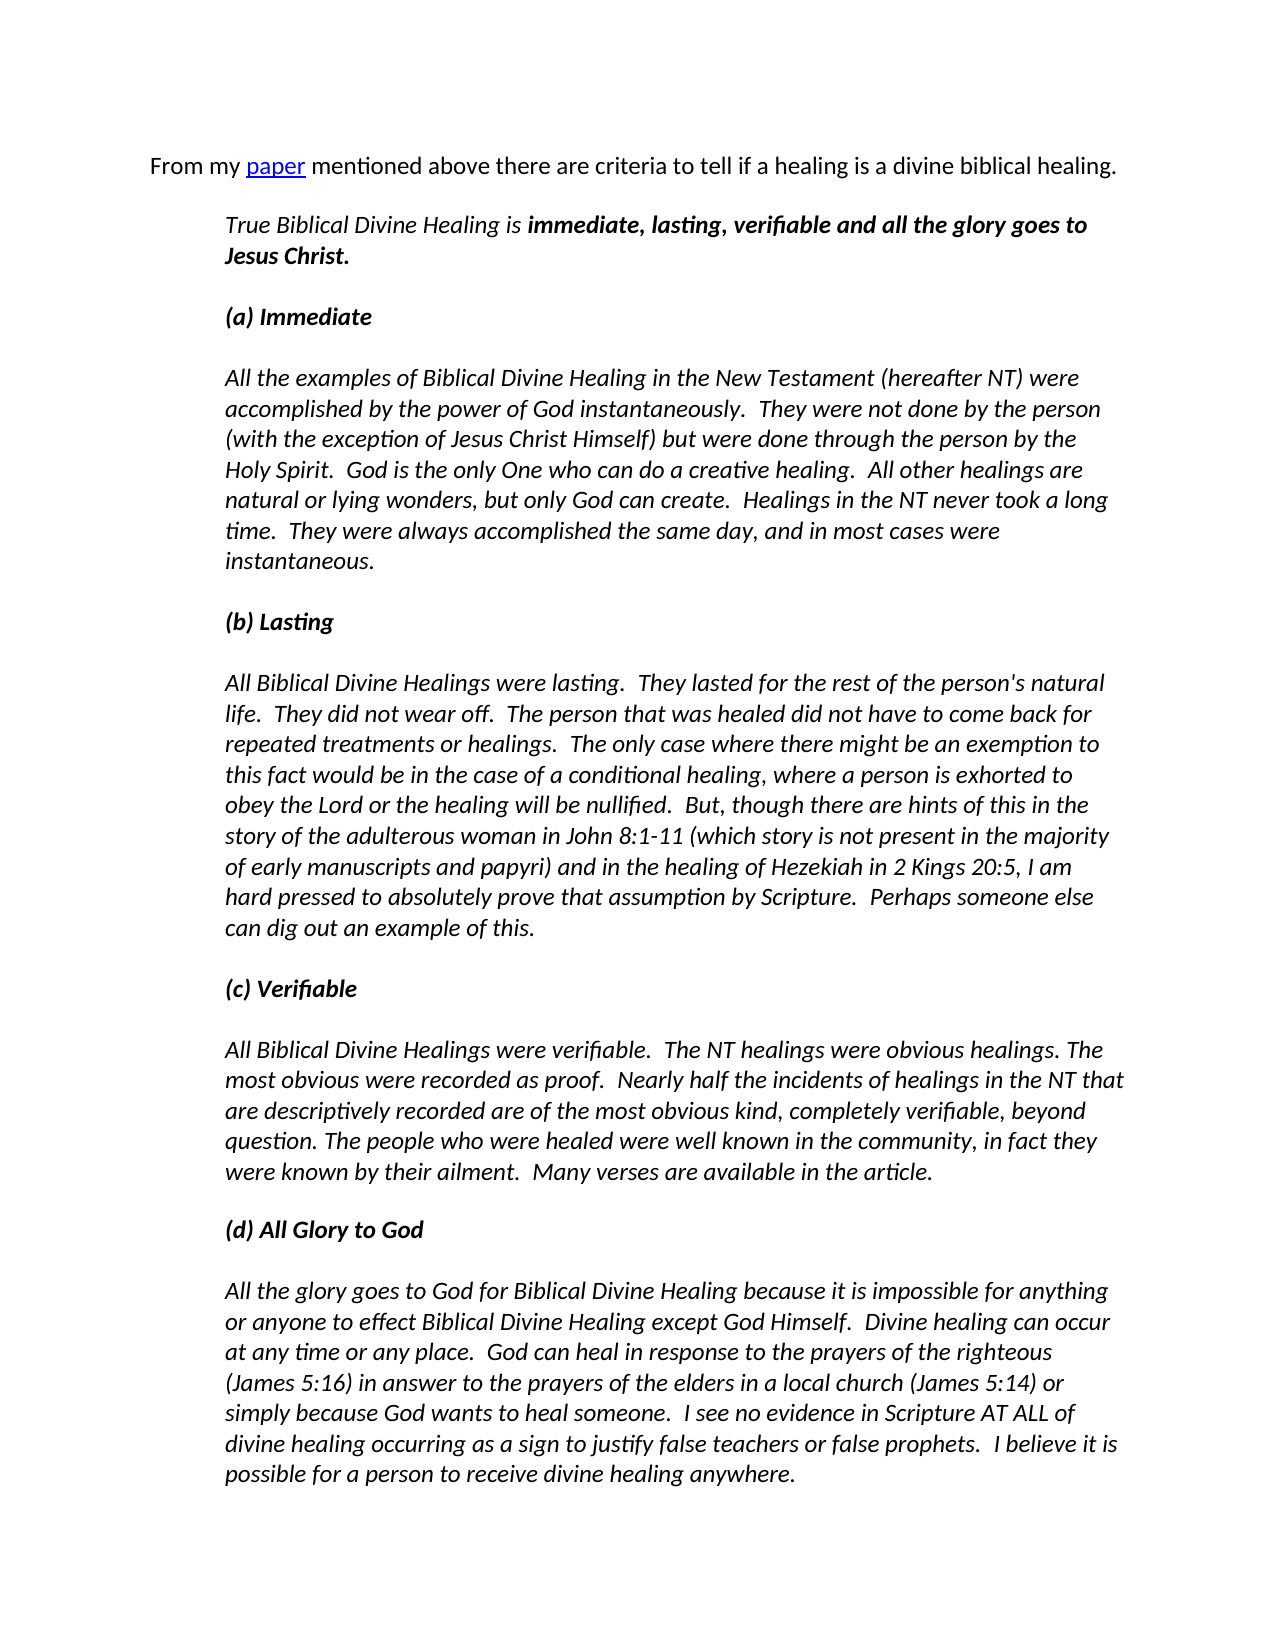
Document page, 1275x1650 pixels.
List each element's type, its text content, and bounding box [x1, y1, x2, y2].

text From my paper mentioned above there are criteria to tell if a healing is a divine biblical healing. [150, 150, 1125, 181]
text (b) Lasting [225, 606, 1125, 637]
text (d) All Glory to God [225, 1214, 1125, 1245]
text All Biblical Divine Healings were verifiable. The NT healings were obvious healings. The most obvious were recorded as proof. Nearly half the incidents of healings in the NT that are descriptively recorded are of the most obvious kind, completely verifiable, beyond question. The people who were healed were well known in the community, in fact they were known by their ailment. Many verses are available in the article. [225, 1034, 1125, 1186]
text All the examples of Biblical Divine Healing in the New Testament (hereafter NT) were accomplished by the power of God instantaneously. They were not done by the person (with the exception of Jesus Christ Himself) but were done through the person by the Holy Spirit. God is the only One who can do a creative healing. All other healings are natural or lying wonders, but only God can create. Healings in the NT never took a long time. They were always accomplished the same day, and in most cases were instantaneous. [225, 362, 1125, 576]
text (a) Immediate [225, 301, 1125, 332]
text True Biblical Divine Healing is immediate, lasting, verifiable and all the glory goes to Jesus Christ. [225, 210, 1125, 271]
text All the glory goes to God for Biblical Divine Healing because it is impossible for anything or anyone to effect Biblical Divine Healing except God Himself. Divine healing can occur at any time or any place. God can heal in response to the prayers of the righteous (James 5:16) in answer to the prayers of the elders in a local church (James 5:14) or simply because God wants to heal someone. I see no evidence in Scripture AT ALL of divine healing occurring as a sign to justify false teachers or false prophets. I believe it is possible for a person to receive divine healing anywhere. [225, 1275, 1125, 1489]
text All Biblical Divine Healings were lasting. They lasted for the rest of the person's natural life. They did not wear off. The person that was healed did not have to come back for repeated treatments or healings. The only case where there might be an exemption to this fact would be in the case of a conditional healing, where a person is exhorted to obey the Lord or the healing will be nullified. But, though there are hints of this in the story of the adulterous woman in John 8:1-11 (which story is not present in the majority of early manuscripts and papyri) and in the healing of Hezekiah in 2 Kings 20:5, I am hard pressed to absolutely prove that assumption by Scripture. Perhaps someone else can dig out an example of this. [225, 667, 1125, 942]
text (c) Verifiable [225, 973, 1125, 1003]
